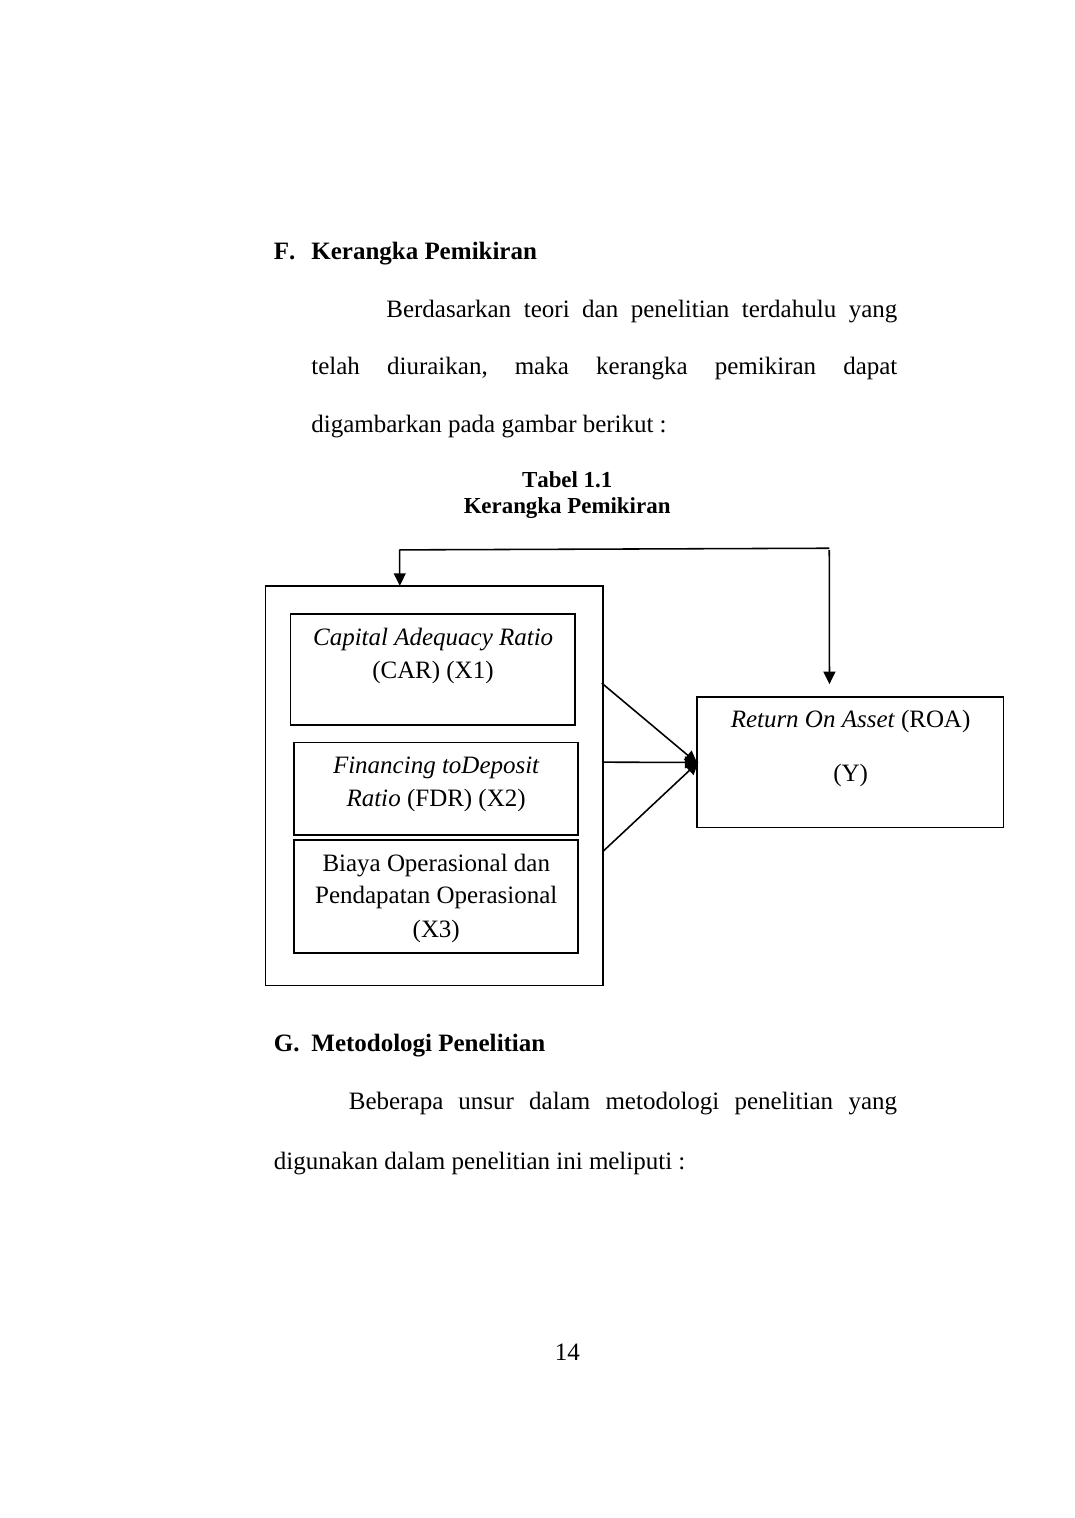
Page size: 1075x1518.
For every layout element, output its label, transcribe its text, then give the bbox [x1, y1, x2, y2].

text Kerangka Pemikiran [236, 493, 898, 519]
text Tabel 1.1 [236, 466, 898, 493]
list Metodologi Penelitian [274, 1028, 898, 1057]
text Berdasarkan teori dan penelitian terdahulu yang telah diuraikan, maka kerangka pemikiran dapat digambarkan pada gambar berikut : [311, 294, 898, 437]
list Kerangka Pemikiran [274, 236, 898, 265]
text Beberapa unsur dalam metodologi penelitian yang digunakan dalam penelitian ini meliputi : [274, 1086, 898, 1175]
